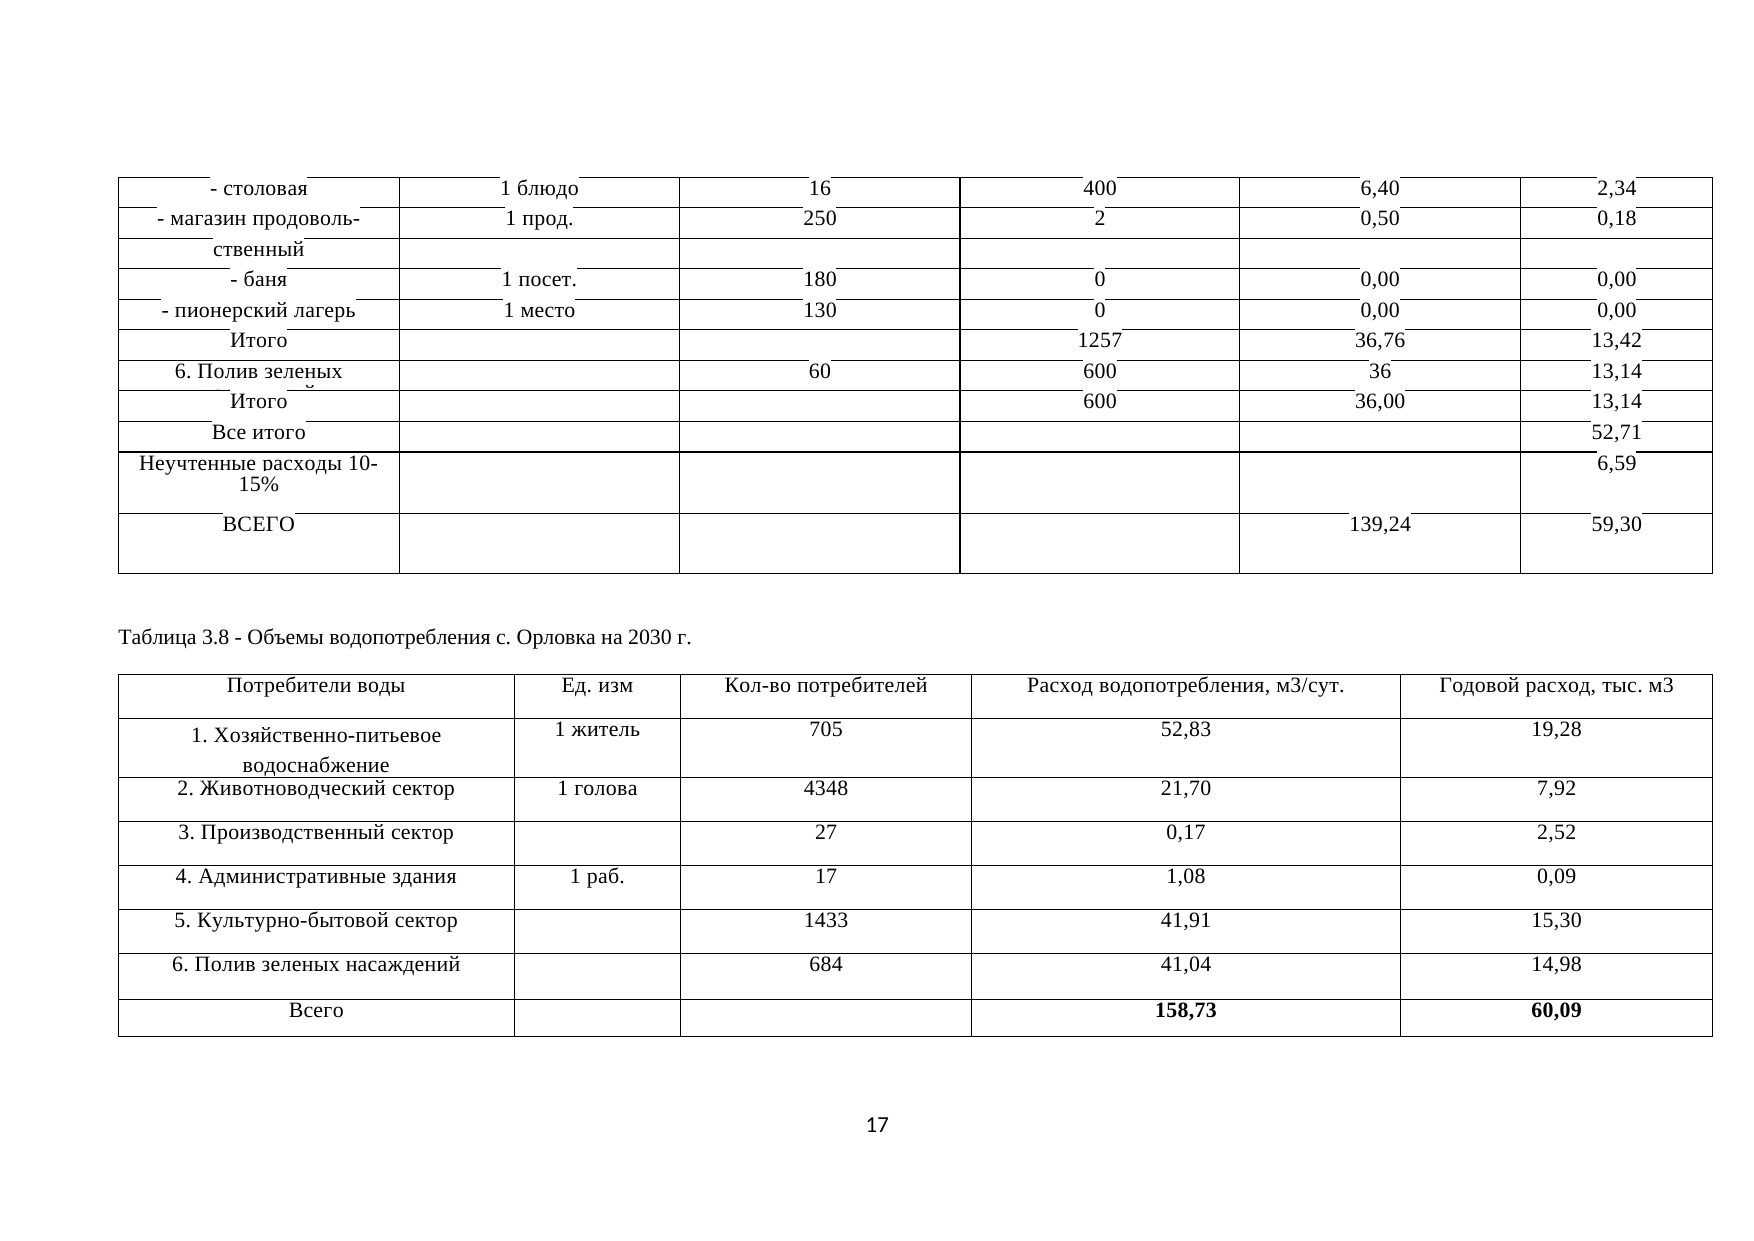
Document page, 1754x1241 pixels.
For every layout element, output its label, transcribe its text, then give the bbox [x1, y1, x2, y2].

table_cell 6. Полив зеленых насаждений [119, 954, 514, 999]
table_cell 52,71 [1521, 422, 1712, 451]
table_cell 0,09 [1401, 866, 1712, 909]
text Таблица 3.8 - Объемы водопотребления с. Орловка на 2030 г. [118, 624, 1636, 649]
table_cell [680, 391, 959, 421]
table_cell 1433 [681, 910, 971, 953]
table_cell 5. Культурно-бытовой сектор [119, 910, 514, 953]
table_cell 1 место [400, 300, 679, 329]
table_cell [680, 330, 959, 360]
table_cell 59,30 [1521, 514, 1712, 573]
table_cell [961, 261, 1239, 268]
table_cell [400, 361, 679, 390]
table_cell 1257 [961, 330, 1239, 360]
table_cell ВСЕГО [119, 514, 399, 573]
table_cell 1 прод. [400, 208, 679, 238]
table_cell 4348 [681, 778, 971, 821]
table_cell 6. Полив зеленых насаждений [316, 361, 399, 390]
table_cell 27 [681, 822, 971, 864]
table_cell [1521, 261, 1712, 268]
table_cell 19,28 [1401, 719, 1712, 777]
table_cell [515, 1000, 680, 1036]
table_cell 36,00 [1240, 391, 1520, 421]
table_cell [680, 239, 959, 268]
table_cell 6,59 [1521, 453, 1712, 513]
table_cell 684 [681, 954, 971, 999]
table_cell - магазин продоволь- [119, 208, 399, 238]
table_cell 15,30 [1401, 910, 1712, 953]
table_cell [680, 422, 959, 451]
table_cell 600 [961, 361, 1239, 390]
table_cell Итого [119, 391, 399, 421]
table_cell 1 посет. [400, 269, 679, 299]
table_cell 600 [961, 391, 1239, 421]
table_cell 3. Производственный сектор [119, 822, 514, 864]
table_header Расход водопотребления, м3/сут. [972, 675, 1400, 718]
table_cell 0,00 [1240, 269, 1520, 299]
table_cell [681, 1000, 971, 1036]
table_cell 0,17 [972, 822, 1400, 864]
table_header Годовой расход, тыс. м3 [1401, 675, 1712, 718]
table_cell 1 голова [515, 778, 680, 821]
table_cell [1240, 239, 1520, 268]
table_header Ед. изм [515, 675, 680, 718]
table_cell 0,00 [1240, 300, 1520, 329]
table_cell [961, 444, 1239, 451]
table_cell [680, 453, 959, 513]
table_cell [680, 514, 959, 573]
table_cell 0 [961, 269, 1239, 299]
table_cell 130 [680, 300, 959, 329]
table_cell 4. Административные здания [119, 866, 514, 909]
table_cell - столовая [119, 178, 399, 207]
table_cell 0 [961, 300, 1239, 329]
table_cell [1240, 422, 1520, 451]
table_cell 0,50 [1240, 208, 1520, 238]
table_cell 2,34 [1521, 178, 1712, 207]
table_cell [400, 239, 679, 268]
table_cell 7,92 [1401, 778, 1712, 821]
table_cell 6,40 [1240, 178, 1520, 207]
table_cell 0,00 [1521, 269, 1712, 299]
table_cell 36,76 [1240, 330, 1520, 360]
table_cell Итого [119, 330, 399, 360]
table_cell [400, 422, 679, 451]
table_cell [515, 954, 680, 999]
table_cell [961, 474, 1239, 513]
table_cell [400, 391, 679, 421]
table_header Кол-во потребителей [681, 675, 971, 718]
table_header Потребители воды [119, 675, 514, 718]
table_cell Все итого [119, 422, 399, 451]
table_cell 705 [681, 719, 971, 777]
table_cell 13,14 [1521, 361, 1712, 390]
table_cell 180 [680, 269, 959, 299]
table_cell Неучтенные расходы 10-15% [119, 453, 399, 513]
table_cell 2,52 [1401, 822, 1712, 864]
table_cell 16 [680, 178, 959, 207]
table_cell 36 [1240, 361, 1520, 390]
table_cell 41,91 [972, 910, 1400, 953]
table_cell 13,42 [1521, 330, 1712, 360]
table_cell [515, 910, 680, 953]
table_cell - пионерский лагерь [119, 300, 399, 329]
table_cell 400 [961, 178, 1239, 207]
table_cell 1 житель [515, 719, 680, 777]
table_cell 139,24 [1240, 514, 1520, 573]
table_cell 1 блюдо [400, 178, 679, 207]
table_cell 21,70 [972, 778, 1400, 821]
table_cell 60 [680, 361, 959, 390]
table_cell [515, 822, 680, 864]
table_cell 0,18 [1521, 208, 1712, 238]
table_cell Всего [119, 1000, 514, 1036]
table_cell 17 [681, 866, 971, 909]
table_cell 60,09 [1401, 1000, 1712, 1036]
table_cell 13,14 [1521, 391, 1712, 421]
table_cell [400, 514, 679, 573]
table_cell 250 [680, 208, 959, 238]
table_cell 1,08 [972, 866, 1400, 909]
table_cell [400, 330, 679, 360]
table_cell 2 [961, 208, 1239, 238]
table_cell 52,83 [972, 719, 1400, 777]
table_cell 1 раб. [515, 866, 680, 909]
table_cell [961, 536, 1239, 573]
table_cell ственный [119, 239, 399, 268]
table_cell 0,00 [1521, 300, 1712, 329]
table_cell 1. Хозяйственно-питьевое водоснабжение [119, 719, 514, 777]
table_cell 2. Животноводческий сектор [119, 778, 514, 821]
table_cell 41,04 [972, 954, 1400, 999]
table_cell 158,73 [972, 1000, 1400, 1036]
table_cell [1240, 453, 1520, 513]
table_cell - баня [119, 269, 399, 299]
table_cell 14,98 [1401, 954, 1712, 999]
table_cell 6. Полив зеленых насаждений [119, 361, 201, 390]
table_cell [400, 453, 679, 513]
